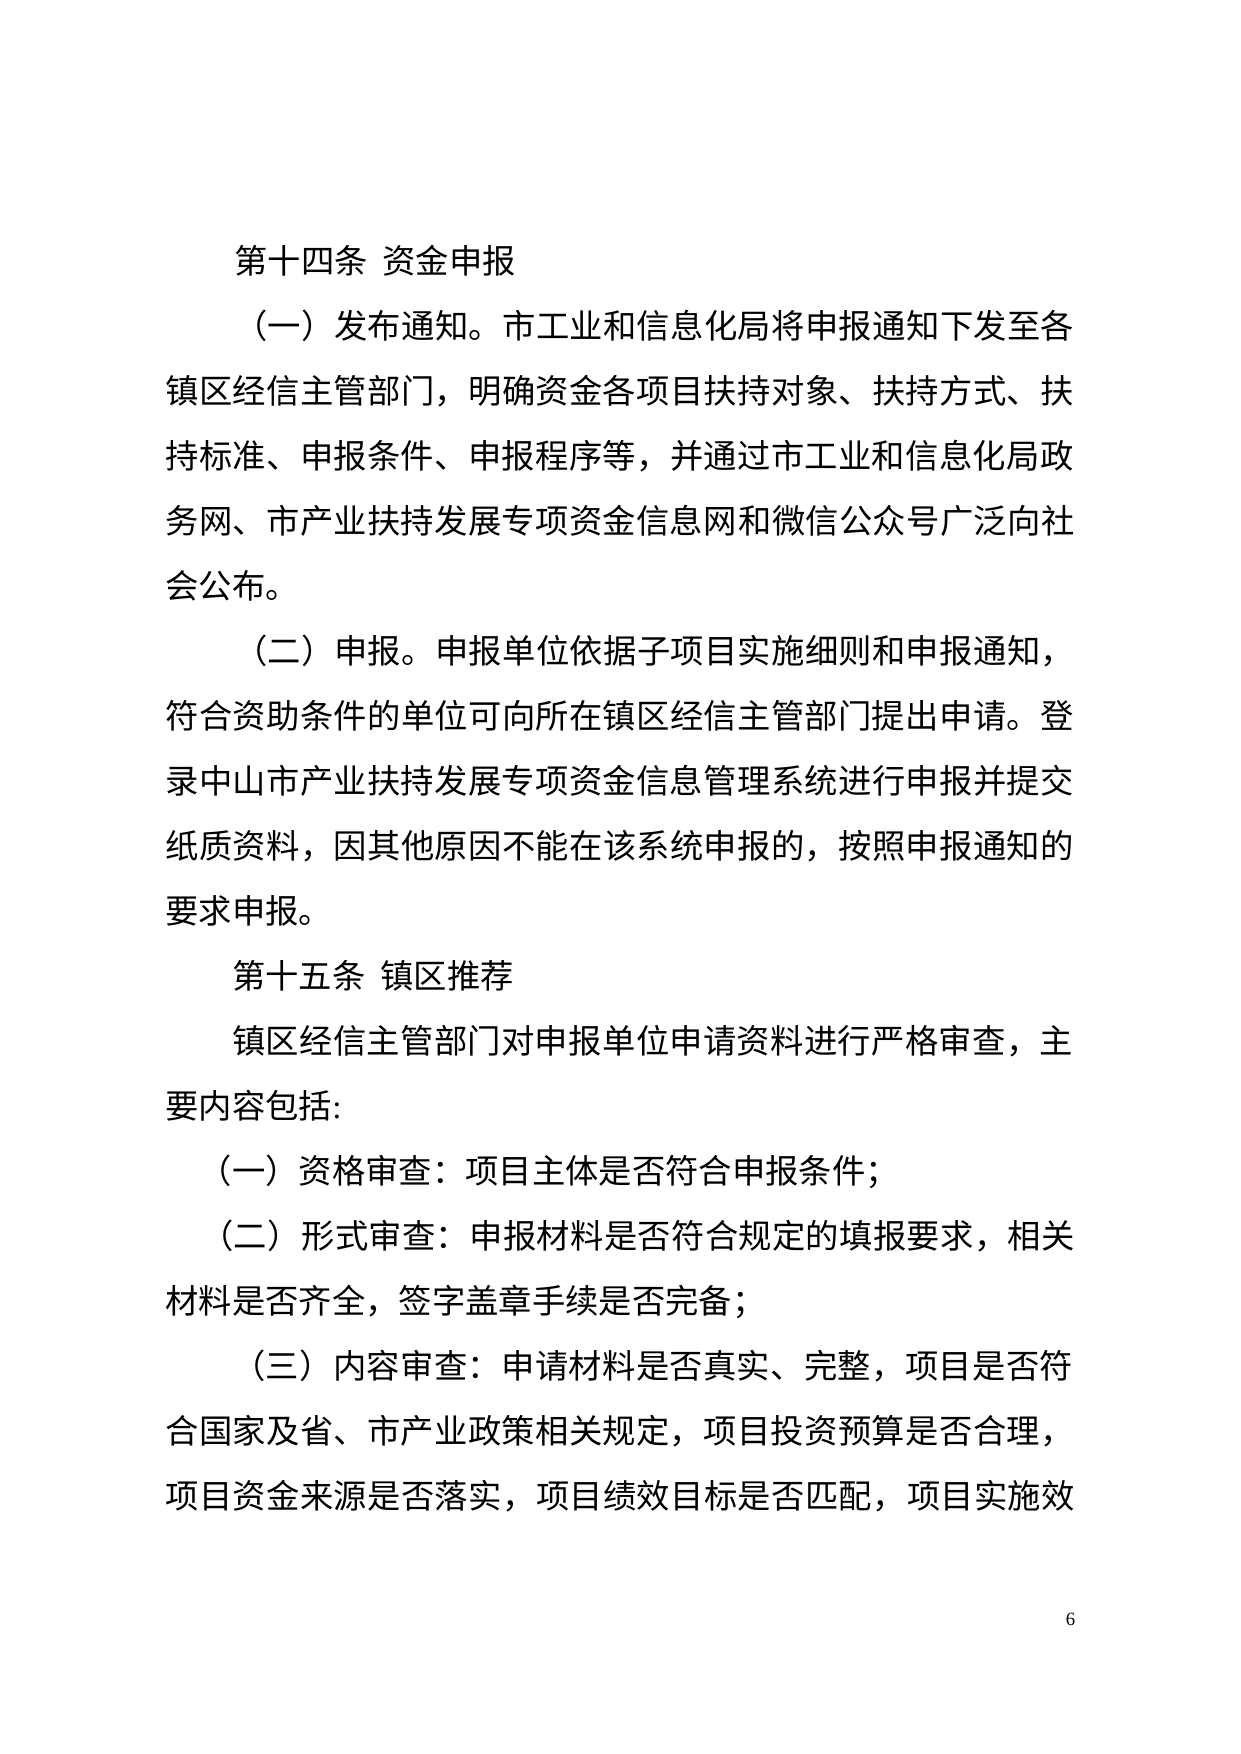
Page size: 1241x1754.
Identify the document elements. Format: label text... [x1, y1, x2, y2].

text 第十五条 镇区推荐 [165, 942, 1075, 1007]
text （一）资格审查：项目主体是否符合申报条件； [165, 1137, 1075, 1202]
list 申报。申报单位依据子项目实施细则和申报通知，符合资助条件的单位可向所在镇区经信主管部门提出申请。登录中山市产业扶持发展专项资金信息管理系统进行申报并提交纸质资料，因其他原因不能在该系统申报的，按照申报通知的要求申报。 [165, 617, 1075, 942]
text 第十四条 资金申报 [165, 227, 1075, 292]
list 发布通知。市工业和信息化局将申报通知下发至各镇区经信主管部门，明确资金各项目扶持对象、扶持方式、扶持标准、申报条件、申报程序等，并通过市工业和信息化局政务网、市产业扶持发展专项资金信息网和微信公众号广泛向社会公布。 [165, 292, 1075, 617]
text 镇区经信主管部门对申报单位申请资料进行严格审查，主要内容包括: [165, 1007, 1075, 1137]
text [165, 1332, 1075, 1527]
text （二）形式审查：申报材料是否符合规定的填报要求，相关材料是否齐全，签字盖章手续是否完备； [165, 1202, 1075, 1332]
